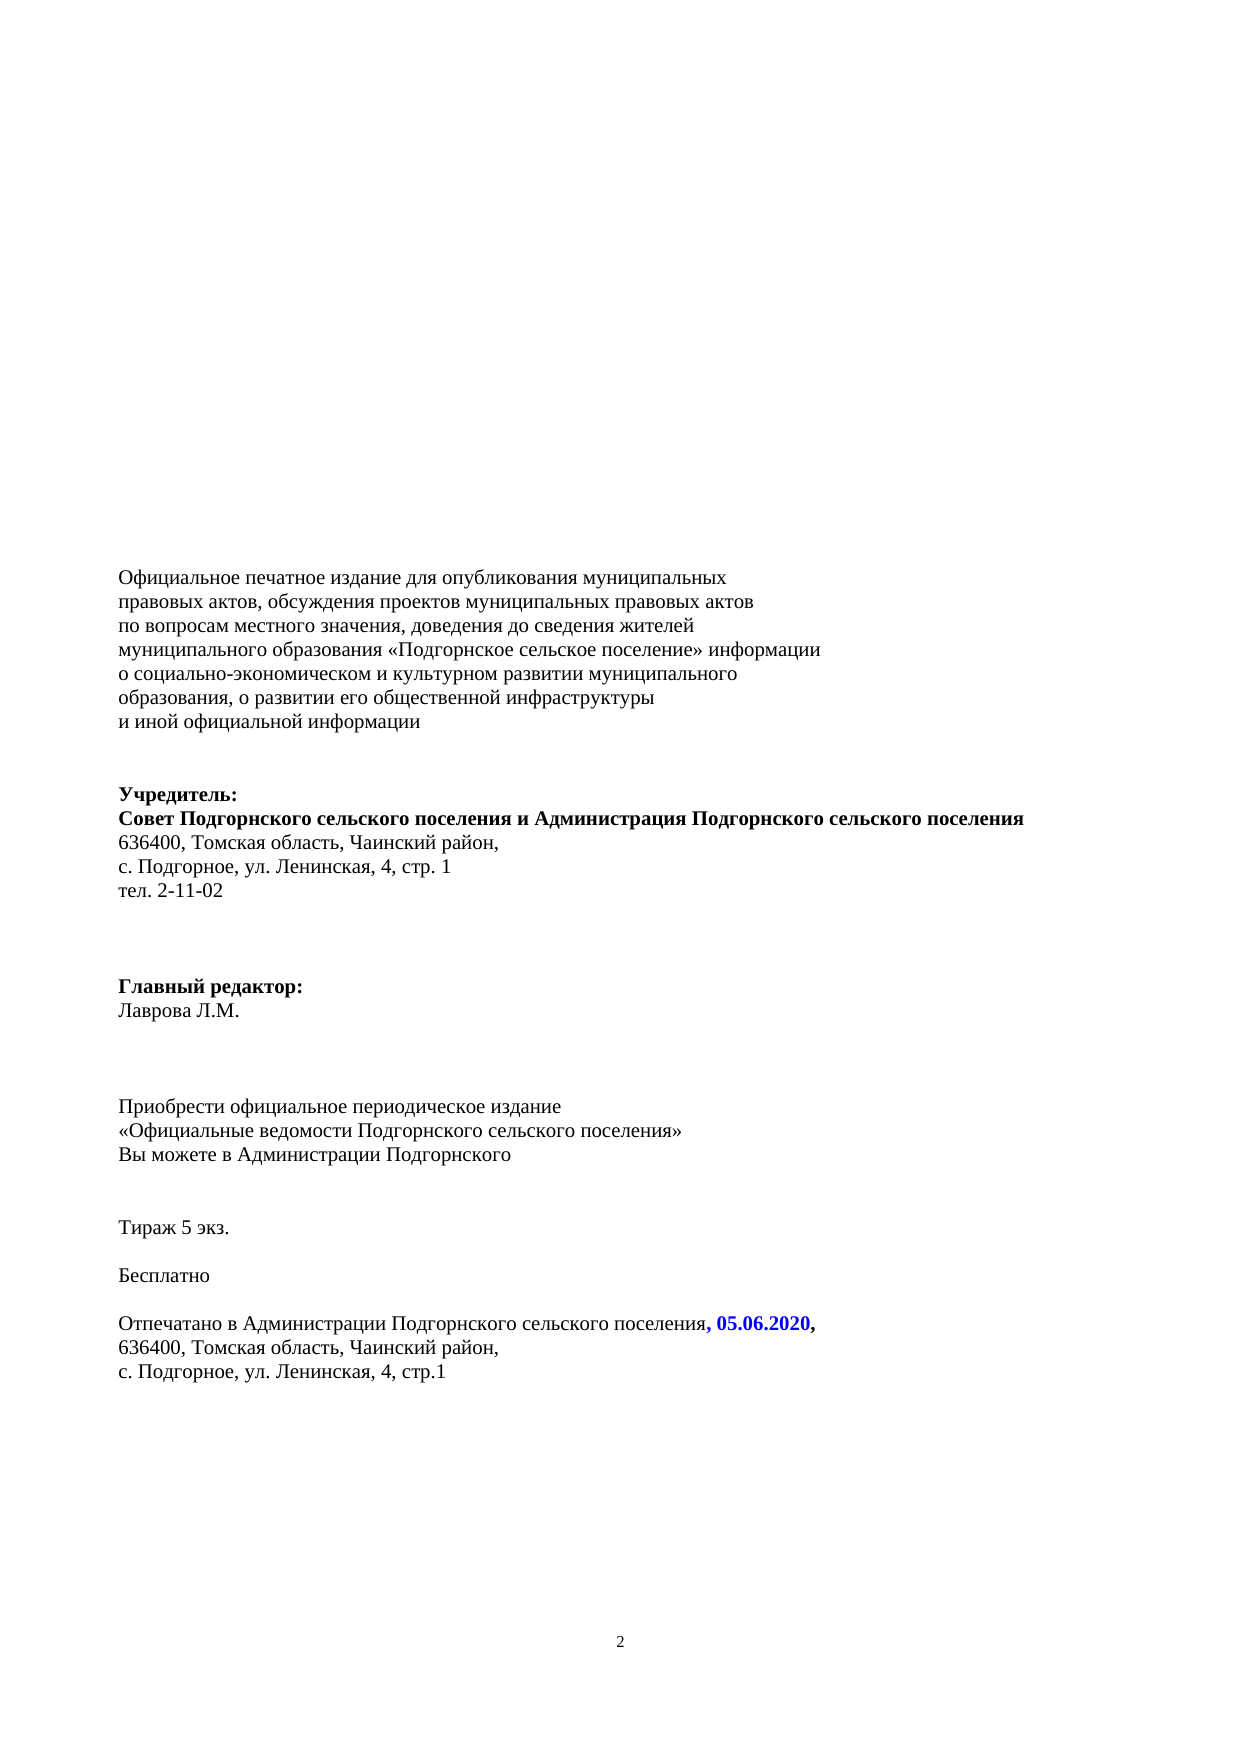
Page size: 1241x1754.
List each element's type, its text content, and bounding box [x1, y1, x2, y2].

text по вопросам местного значения, доведения до сведения жителей [118, 613, 1122, 637]
text «Официальные ведомости Подгорнского сельского поселения» [118, 1118, 1122, 1142]
text Вы можете в Администрации Подгорнского [118, 1142, 1122, 1166]
text образования, о развитии его общественной инфраструктуры [118, 685, 1122, 709]
text Учредитель: [118, 781, 1122, 806]
text Тираж 5 экз. [118, 1214, 1122, 1239]
text правовых актов, обсуждения проектов муниципальных правовых актов [118, 589, 1122, 613]
text 636400, Томская область, Чаинский район, [118, 1335, 1122, 1359]
text Официальное печатное издание для опубликования муниципальных [118, 565, 1122, 589]
text Главный редактор: [118, 974, 1122, 998]
text с. Подгорное, ул. Ленинская, 4, стр.1 [118, 1359, 1122, 1383]
text Совет Подгорнского сельского поселения и Администрация Подгорнского сельского поселения [118, 806, 1122, 829]
text 636400, Томская область, Чаинский район, [118, 829, 1122, 854]
text и иной официальной информации [118, 709, 1122, 733]
text о социально-экономическом и культурном развитии муниципального [118, 661, 1122, 685]
text Отпечатано в Администрации Подгорнского сельского поселения, 05.06.2020, [118, 1311, 1122, 1335]
text Бесплатно [118, 1263, 1122, 1287]
text тел. 2-11-02 [118, 878, 1122, 902]
text Лаврова Л.М. [118, 998, 1122, 1022]
text муниципального образования «Подгорнское сельское поселение» информации [118, 637, 1122, 661]
text Приобрести официальное периодическое издание [118, 1094, 1122, 1118]
text с. Подгорное, ул. Ленинская, 4, стр. 1 [118, 854, 1122, 878]
